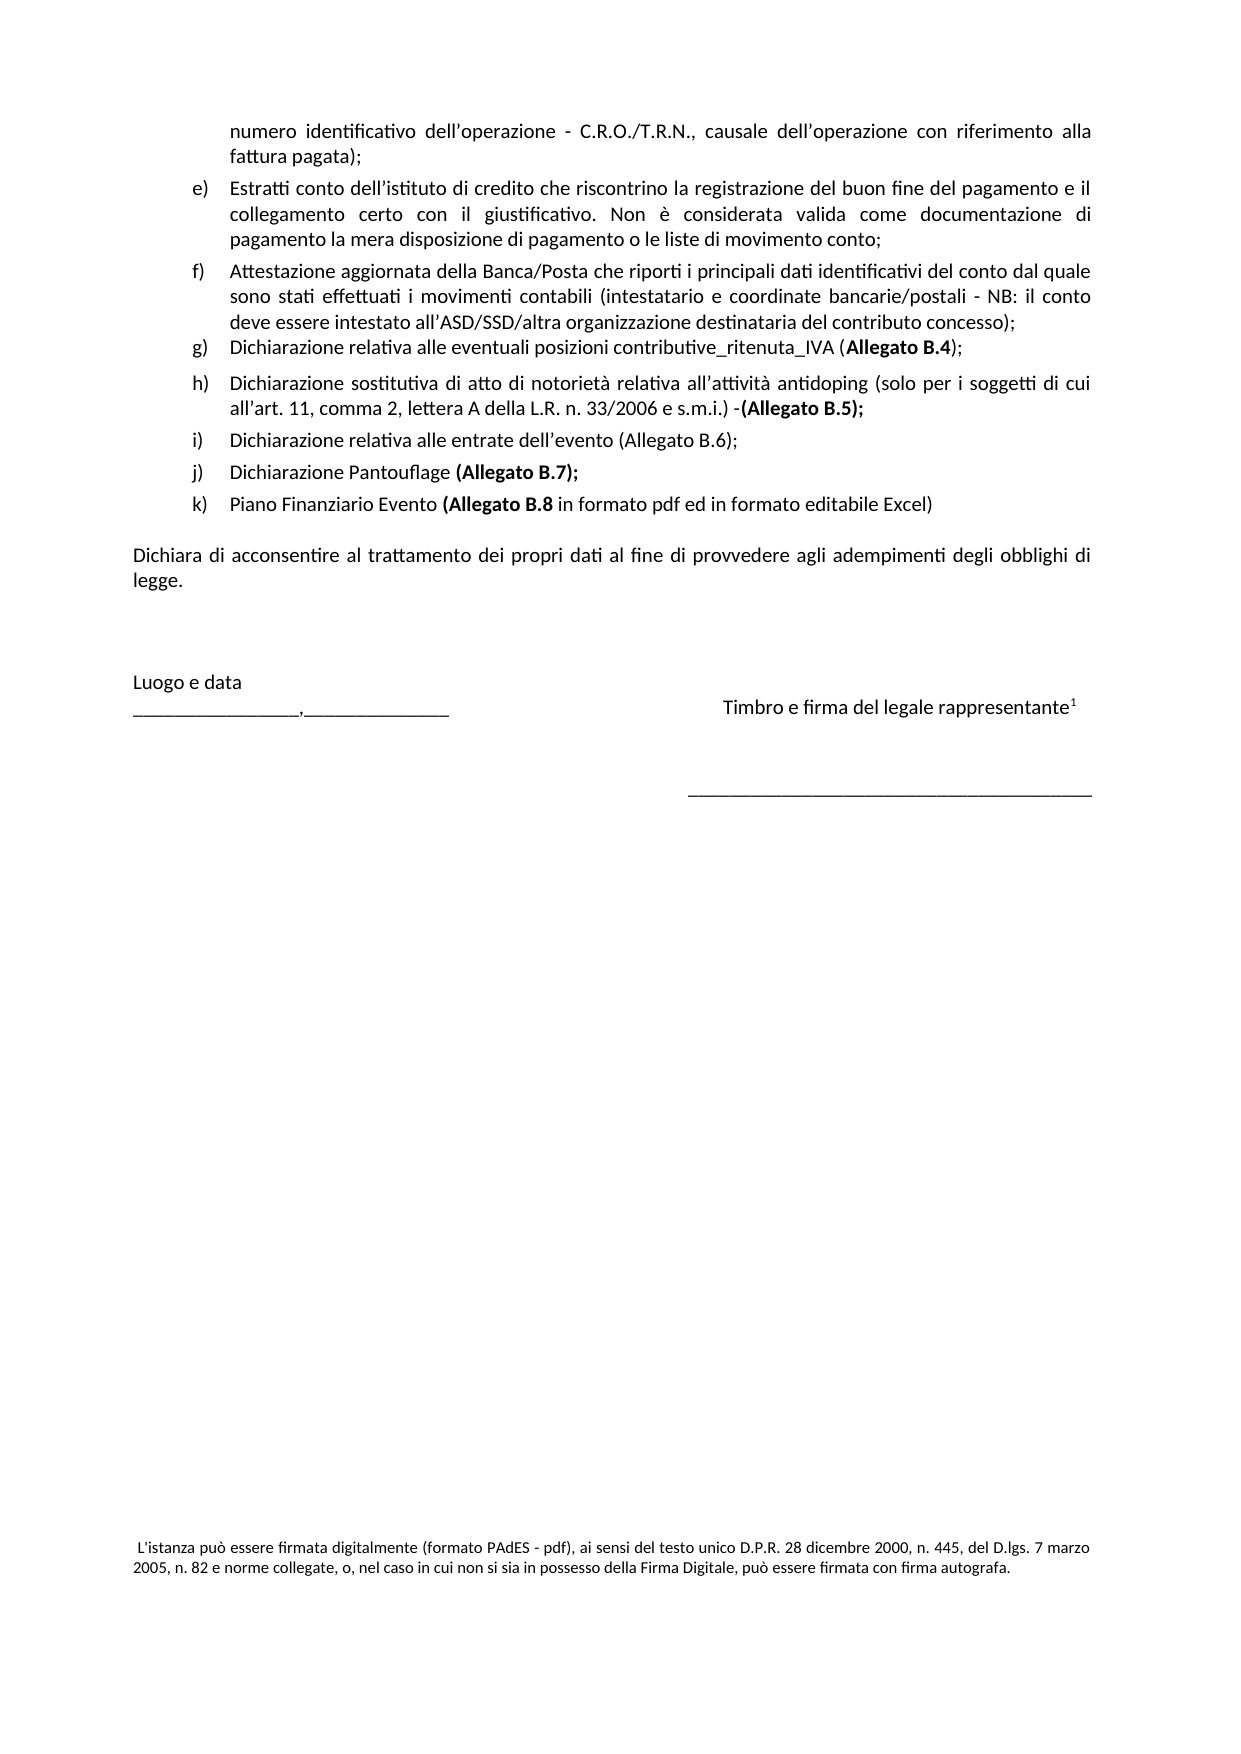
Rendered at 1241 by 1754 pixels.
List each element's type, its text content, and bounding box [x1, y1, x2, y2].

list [192, 118, 1093, 169]
text _______________________________________ [649, 774, 1093, 800]
list Estratti conto dell’istituto di credito che riscontrino la registrazione del buon fine del pagamento e il collegamento certo con il giustificativo. Non è considerata valida come documentazione di pagamento la mera disposizione di pagamento o le liste di movimento conto; [192, 176, 1093, 252]
text Luogo e data [133, 669, 1093, 694]
text ________________,______________ Timbro e firma del legale rappresentante1 [133, 694, 1093, 720]
list Dichiarazione Pantouflage (Allegato B.7); [192, 459, 1093, 485]
list Attestazione aggiornata della Banca/Posta che riporti i principali dati identificativi del conto dal quale sono stati effettuati i movimenti contabili (intestatario e coordinate bancarie/postali - NB: il conto deve essere intestato all’ASD/SSD/altra organizzazione destinataria del contributo concesso); [192, 258, 1093, 334]
list Dichiarazione sostitutiva di atto di notorietà relativa all’attività antidoping (solo per i soggetti di cui all’art. 11, comma 2, lettera A della L.R. n. 33/2006 e s.m.i.) -(Allegato B.5); [192, 370, 1093, 421]
list Dichiarazione relativa alle eventuali posizioni contributive_ritenuta_IVA (Allegato B.4); [192, 334, 1093, 360]
list Dichiarazione relativa alle entrate dell’evento (Allegato B.6); [192, 427, 1093, 453]
text Dichiara di acconsentire al trattamento dei propri dati al fine di provvedere agli adempimenti degli obblighi di legge. [133, 542, 1093, 593]
text L'istanza può essere firmata digitalmente (formato PAdES - pdf), ai sensi del testo unico D.P.R. 28 dicembre 2000, n. 445, del D.lgs. 7 marzo 2005, n. 82 e norme collegate, o, nel caso in cui non si sia in possesso della Firma Digitale, può essere firmata con firma autografa. [133, 1537, 1093, 1578]
list Piano Finanziario Evento (Allegato B.8 in formato pdf ed in formato editabile Excel) [192, 491, 1093, 517]
